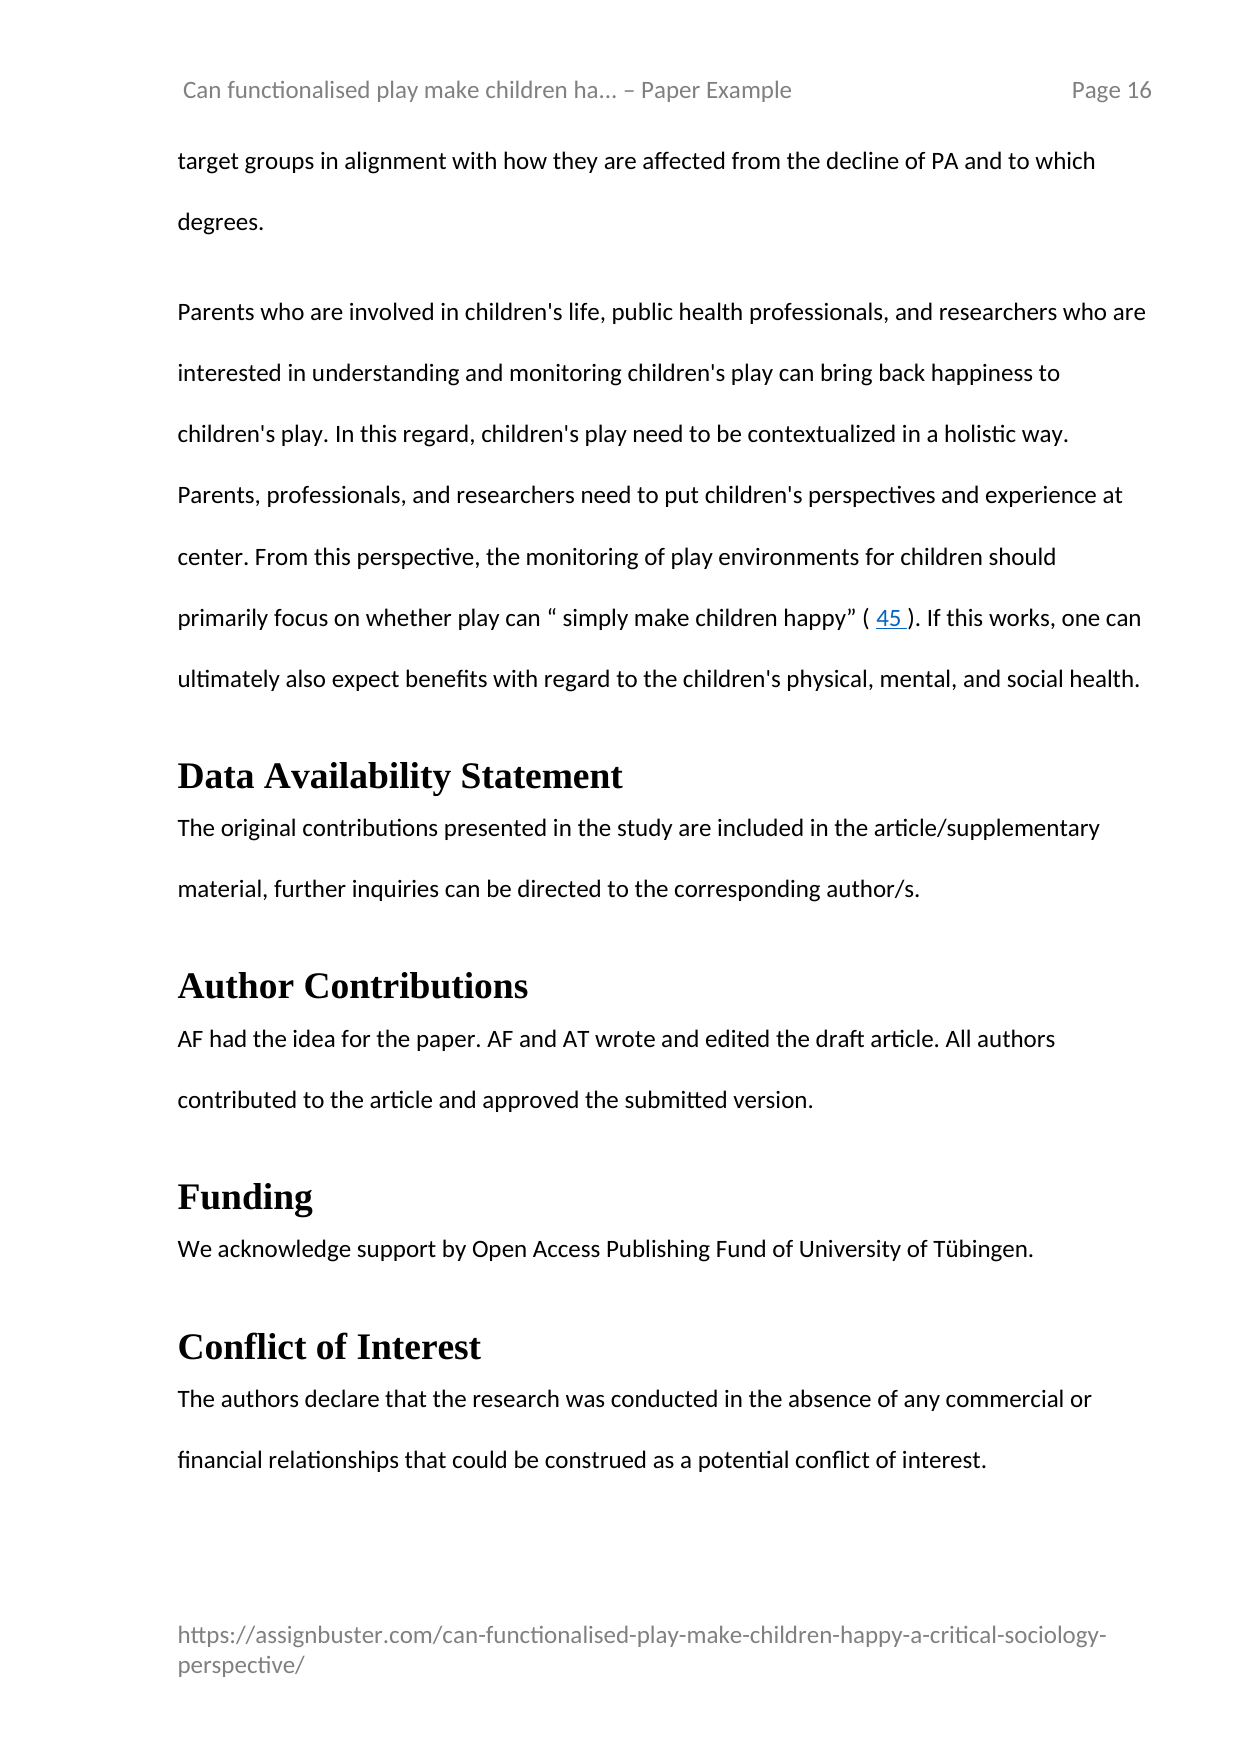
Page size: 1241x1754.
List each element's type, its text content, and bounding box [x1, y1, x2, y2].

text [177, 145, 1152, 237]
subtitle Conflict of Interest [177, 1324, 1152, 1367]
text Parents who are involved in children's life, public health professionals, and researchers who are interested in understanding and monitoring children's play can bring back happiness to children's play. In this regard, children's play need to be contextualized in a holistic way. Parents, professionals, and researchers need to put children's perspectives and experience at center. From this perspective, the monitoring of play environments for children should primarily focus on whether play can “ simply make children happy” ( 45 ). If this works, one can ultimately also expect benefits with regard to the children's physical, mental, and social health. [177, 297, 1152, 693]
text AF had the idea for the paper. AF and AT wrote and edited the draft article. All authors contributed to the article and approved the submitted version. [177, 1023, 1152, 1114]
text The authors declare that the research was conducted in the absence of any commercial or financial relationships that could be construed as a potential conflict of interest. [177, 1383, 1152, 1475]
subtitle Data Availability Statement [177, 753, 1152, 796]
subtitle Author Contributions [177, 964, 1152, 1007]
subtitle Funding [177, 1174, 1152, 1218]
text We acknowledge support by Open Access Publishing Fund of University of Tübingen. [177, 1234, 1152, 1264]
text The original contributions presented in the study are included in the article/supplementary material, further inquiries can be directed to the corresponding author/s. [177, 812, 1152, 904]
